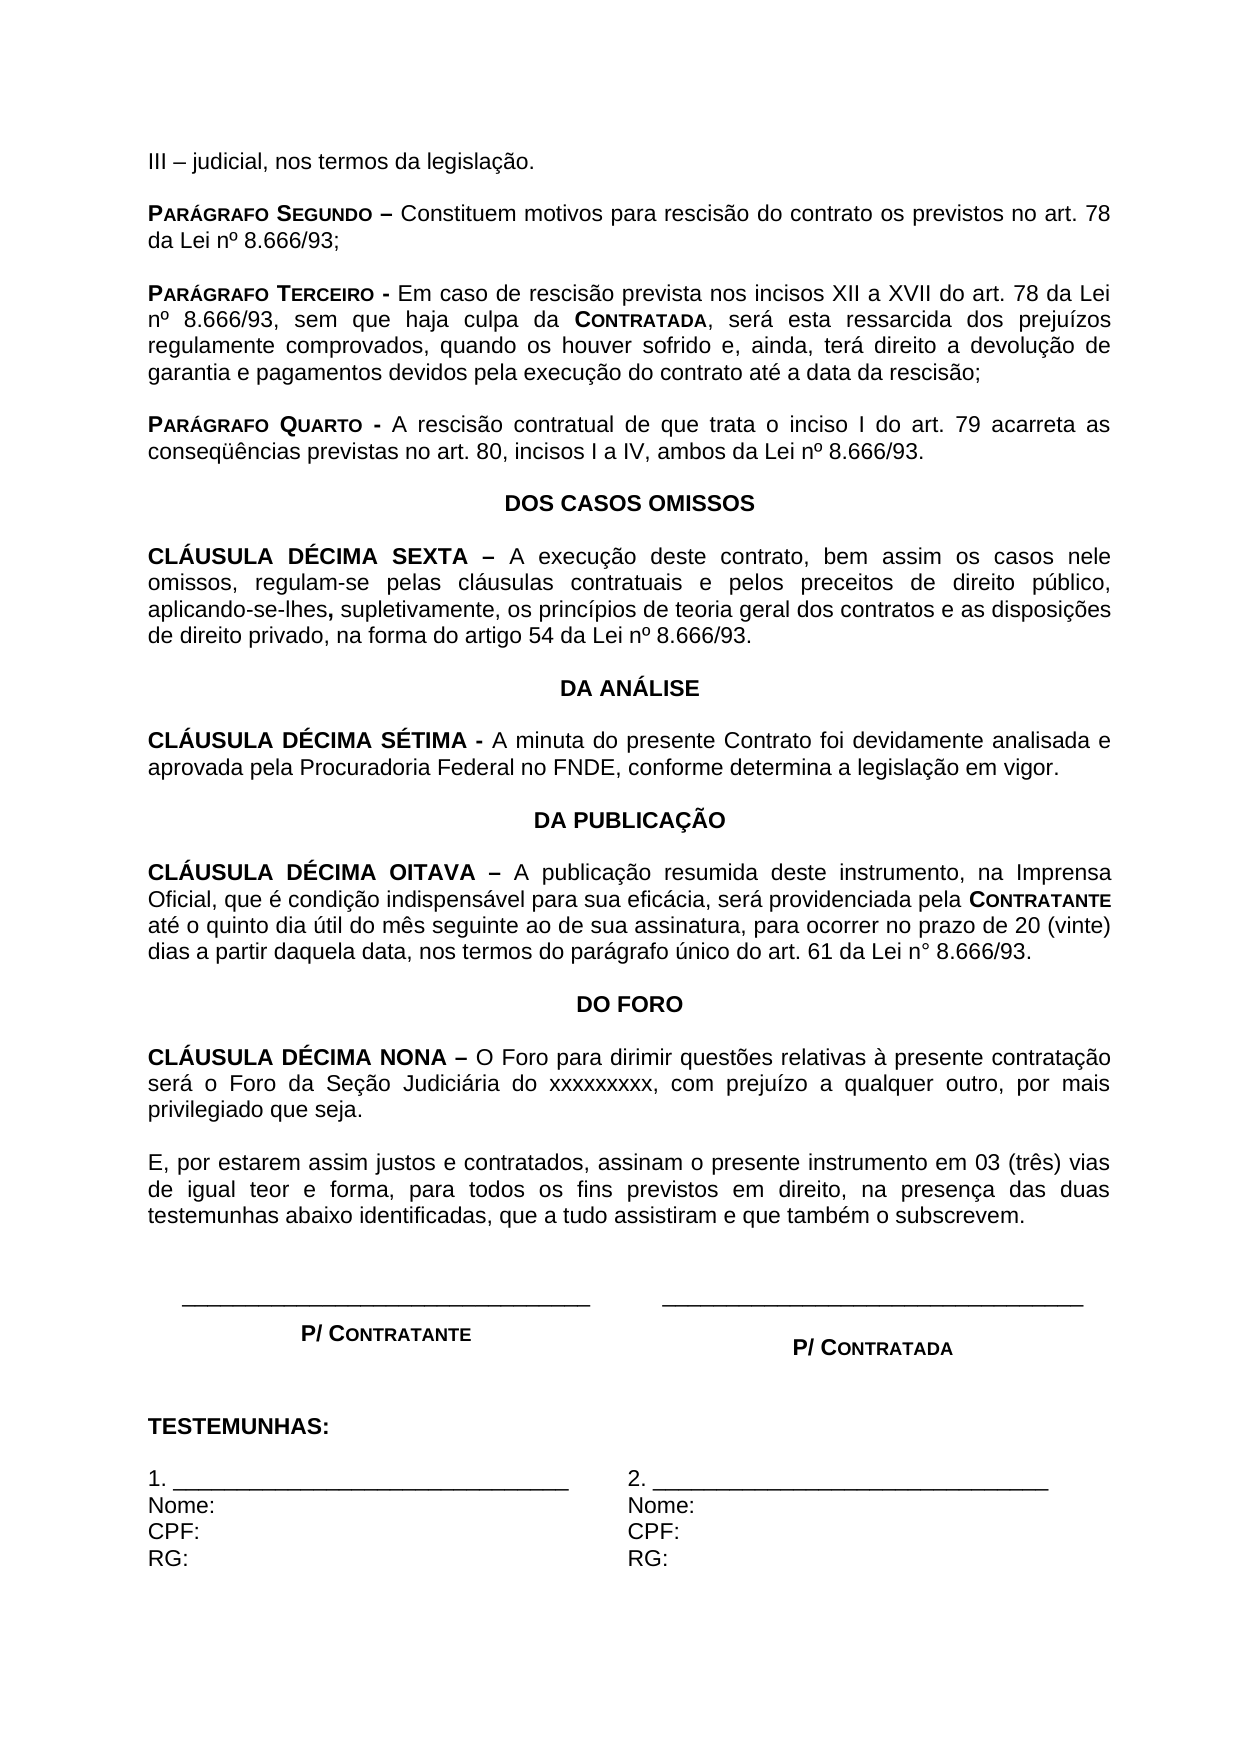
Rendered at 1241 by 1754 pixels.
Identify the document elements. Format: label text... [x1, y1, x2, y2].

text CLÁUSULA DÉCIMA NONA – O Foro para dirimir questões relativas à presente contratação será o Foro da Seção Judiciária do xxxxxxxxx, com prejuízo a qualquer outro, por mais privilegiado que seja. [148, 1044, 1112, 1123]
text CLÁUSULA DÉCIMA SEXTA – A execução deste contrato, bem assim os casos nele omissos, regulam-se pelas cláusulas contratuais e pelos preceitos de direito público, aplicando-se-lhes, supletivamente, os princípios de teoria geral dos contratos e as disposições de direito privado, na forma do artigo 54 da Lei nº 8.666/93. [148, 543, 1112, 648]
subtitle DA PUBLICAÇÃO [148, 807, 1112, 833]
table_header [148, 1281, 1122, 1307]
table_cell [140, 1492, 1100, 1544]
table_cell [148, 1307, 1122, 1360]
text Parágrafo Segundo – Constituem motivos para rescisão do contrato os previstos no art. 78 da Lei nº 8.666/93; [148, 200, 1112, 253]
text CLÁUSULA DÉCIMA OITAVA – A publicação resumida deste instrumento, na Imprensa Oficial, que é condição indispensável para sua eficácia, será providenciada pela Contratante até o quinto dia útil do mês seguinte ao de sua assinatura, para ocorrer no prazo de 20 (vinte) dias a partir daquela data, nos termos do parágrafo único do art. 61 da Lei n° 8.666/93. [148, 859, 1112, 965]
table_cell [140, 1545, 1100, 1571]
text TESTEMUNHAS: [148, 1413, 1112, 1439]
text III – judicial, nos termos da legislação. [148, 148, 1112, 174]
text E, por estarem assim justos e contratados, assinam o presente instrumento em 03 (três) vias de igual teor e forma, para todos os fins previstos em direito, na presença das duas testemunhas abaixo identificadas, que a tudo assistiram e que também o subscrevem. [148, 1149, 1112, 1228]
text Parágrafo Quarto - A rescisão contratual de que trata o inciso I do art. 79 acarreta as conseqüências previstas no art. 80, incisos I a IV, ambos da Lei nº 8.666/93. [148, 411, 1112, 464]
text DOS CASOS OMISSOS [148, 490, 1112, 517]
text CLÁUSULA DÉCIMA SÉTIMA - A minuta do presente Contrato foi devidamente analisada e aprovada pela Procuradoria Federal no FNDE, conforme determina a legislação em vigor. [148, 727, 1112, 780]
subtitle DA ANÁLISE [148, 675, 1112, 701]
text Parágrafo Terceiro - Em caso de rescisão prevista nos incisos XII a XVII do art. 78 da Lei nº 8.666/93, sem que haja culpa da Contratada, será esta ressarcida dos prejuízos regulamente comprovados, quando os houver sofrido e, ainda, terá direito a devolução de garantia e pagamentos devidos pela execução do contrato até a data da rescisão; [148, 279, 1112, 385]
subtitle DO FORO [148, 991, 1112, 1017]
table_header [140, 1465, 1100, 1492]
